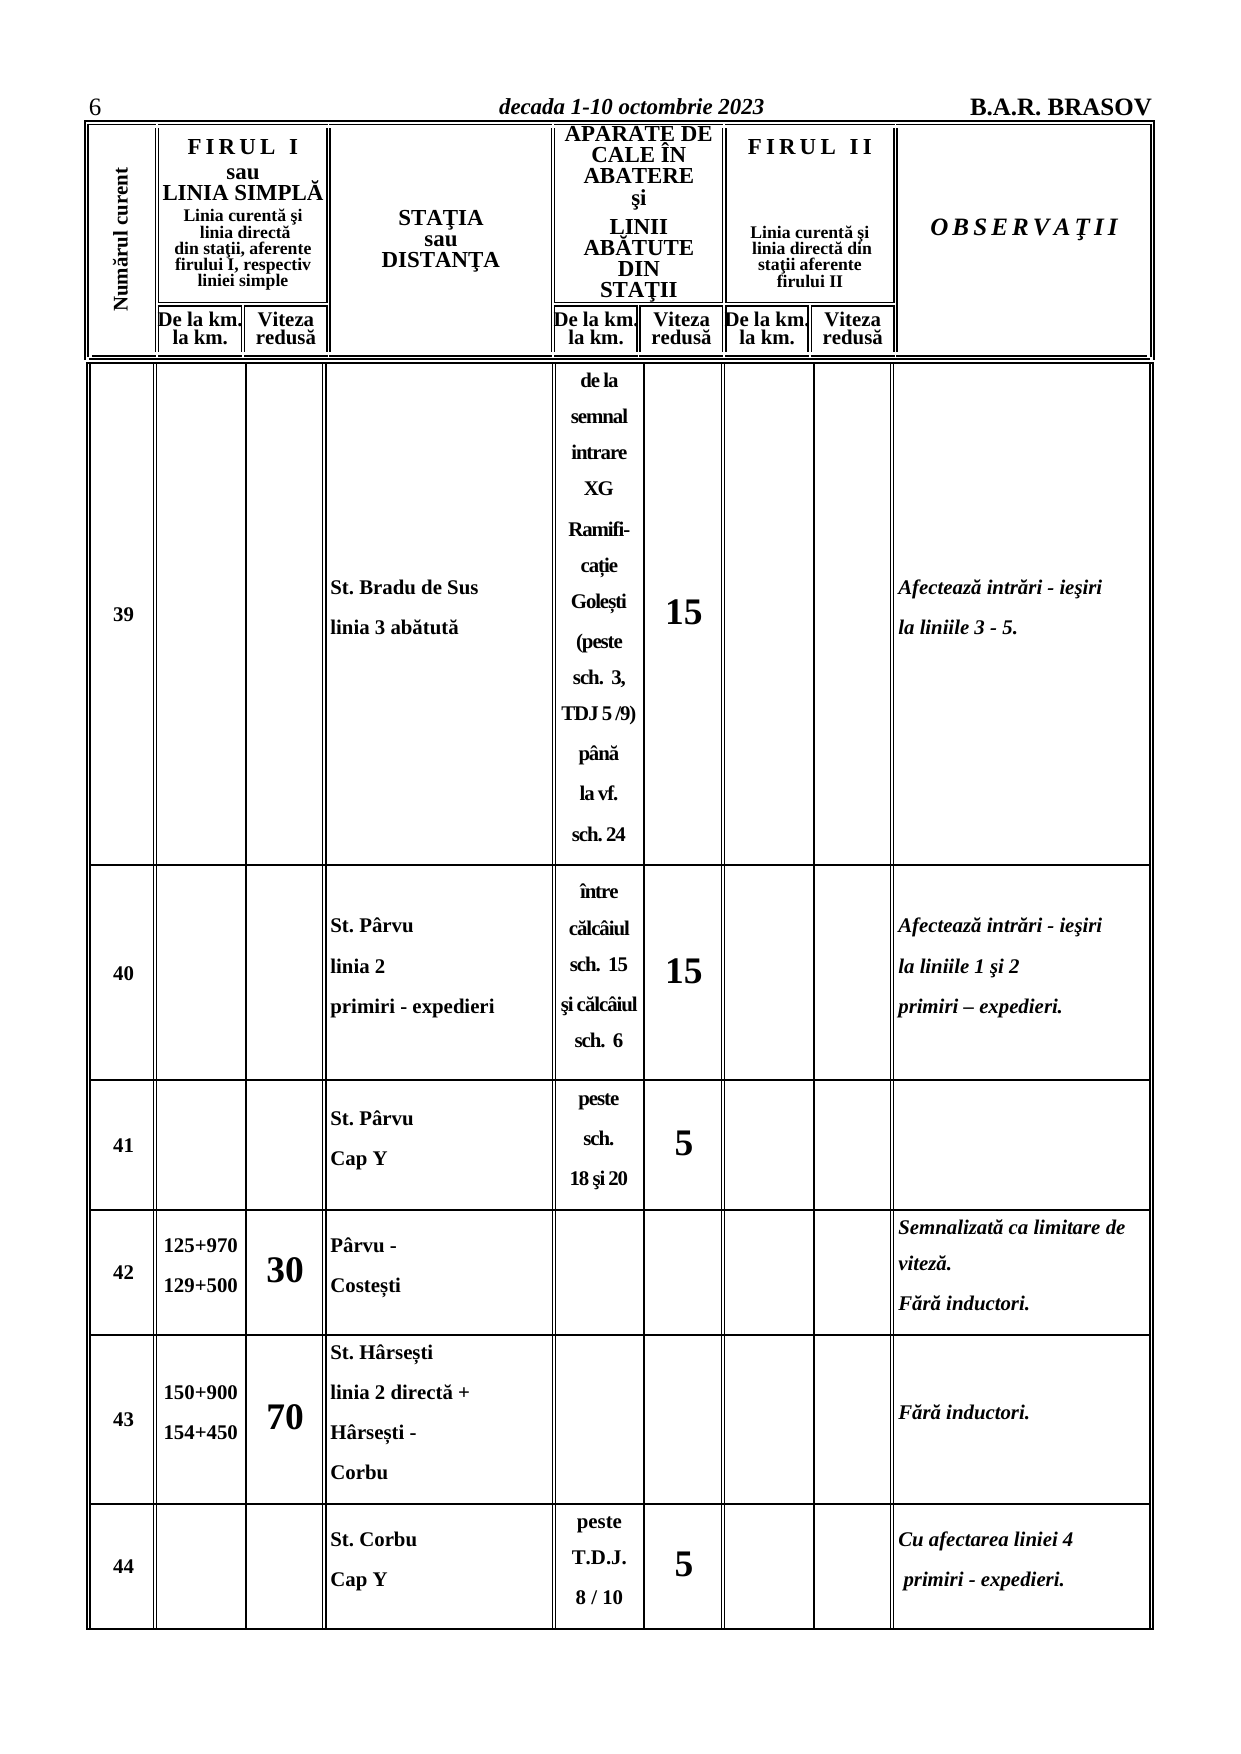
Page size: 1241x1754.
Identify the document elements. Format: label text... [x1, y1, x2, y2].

table_cell [894, 1081, 1149, 1208]
table_cell 30 [247, 1211, 322, 1333]
table_cell [157, 1081, 245, 1208]
table_cell [247, 1505, 322, 1628]
table_cell [725, 866, 813, 1079]
table_cell [645, 1336, 721, 1503]
table_cell St. Hârsești linia 2 directă + Hârsești - Corbu [327, 1336, 552, 1503]
table_cell St. Pârvu Cap Y [327, 1081, 552, 1208]
table_cell St. Bradu de Sus linia 3 abătută [327, 364, 552, 864]
table_cell 70 [247, 1336, 322, 1503]
table_cell [91, 1081, 153, 1208]
table_cell [157, 1505, 245, 1628]
table_cell 15 [645, 364, 721, 864]
table_cell [91, 1211, 153, 1333]
table_cell de la semnal intrare XG Ramifi-cație Golești (peste sch. 3, TDJ 5 /9) până la vf. sch. 24 [556, 364, 643, 864]
table_cell peste T.D.J. 8 / 10 [556, 1505, 643, 1628]
table_cell Cu afectarea liniei 4 primiri - expedieri. [894, 1505, 1149, 1628]
table_cell [247, 866, 322, 1079]
table_cell [725, 364, 813, 864]
table_cell [91, 1505, 153, 1628]
table_cell peste sch. 18 şi 20 [556, 1081, 643, 1208]
table_cell [157, 866, 245, 1079]
table_cell Fără inductori. [894, 1336, 1149, 1503]
table_cell [815, 1505, 890, 1628]
table_cell [815, 1336, 890, 1503]
table_cell 5 [645, 1081, 721, 1208]
table_cell 150+900 154+450 [157, 1336, 245, 1503]
table_cell [91, 364, 153, 864]
table_cell [556, 1211, 643, 1333]
table_cell Pârvu - Costești [327, 1211, 552, 1333]
table_cell între călcâiul sch. 15 şi călcâiul sch. 6 [556, 866, 643, 1079]
table_cell Afectează intrări - ieşiri la liniile 1 şi 2 primiri – expedieri. [894, 866, 1149, 1079]
table_cell [247, 364, 322, 864]
table_cell [815, 364, 890, 864]
table_cell [725, 1505, 813, 1628]
table_cell [645, 1211, 721, 1333]
table_cell 5 [645, 1505, 721, 1628]
table_cell 125+970 129+500 [157, 1211, 245, 1333]
table_cell [725, 1081, 813, 1208]
table_cell Semnalizată ca limitare de viteză. Fără inductori. [894, 1211, 1149, 1333]
table_cell 15 [645, 866, 721, 1079]
table_cell [815, 866, 890, 1079]
table_cell [815, 1081, 890, 1208]
table_cell [91, 1336, 153, 1503]
table_cell [247, 1081, 322, 1208]
table_cell [725, 1211, 813, 1333]
table_cell [725, 1336, 813, 1503]
table_cell [815, 1211, 890, 1333]
table_cell St. Corbu Cap Y [327, 1505, 552, 1628]
table_cell [91, 866, 153, 1079]
table_cell [157, 364, 245, 864]
table_cell [556, 1336, 643, 1503]
table_cell Afectează intrări - ieşiri la liniile 3 - 5. [894, 364, 1149, 864]
table_cell St. Pârvu linia 2 primiri - expedieri [327, 866, 552, 1079]
